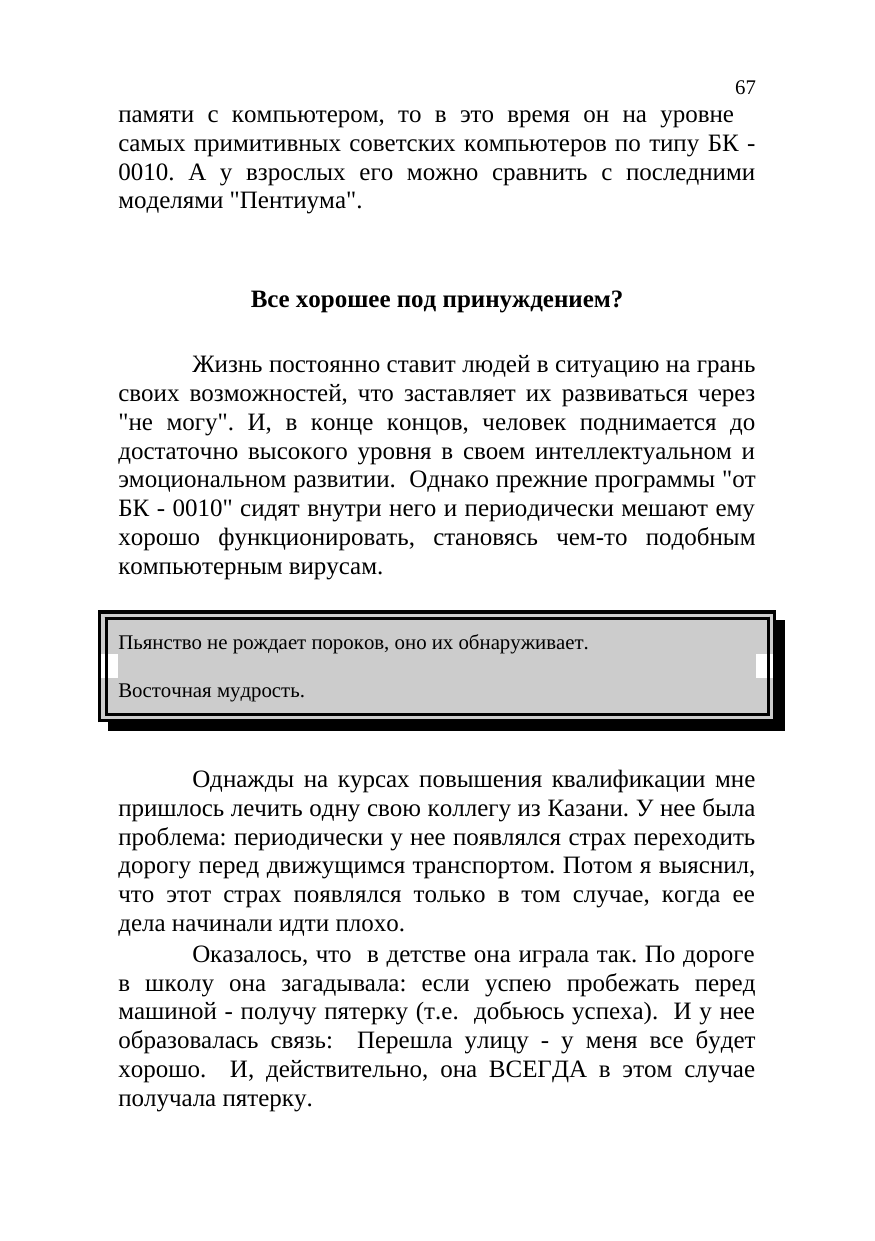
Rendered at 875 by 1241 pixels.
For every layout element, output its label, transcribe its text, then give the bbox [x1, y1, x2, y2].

text Однажды на курсах повышения квалификации мне пришлось лечить одну свою коллегу из Казани. У нее была проблема: периодически у нее появлялся страх переходить дорогу перед движущимся транспортом. Потом я выяснил, что этот страх появлялся только в том случае, когда ее дела начинали идти плохо. [118, 764, 756, 937]
text Восточная мудрость. [101, 658, 773, 719]
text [118, 99, 756, 214]
text Пьянство не рождает пороков, оно их обнаруживает. [101, 614, 773, 654]
text Жизнь постоянно ставит людей в ситуацию на грань своих возможностей, что заставляет их развиваться через "не могу". И, в конце концов, человек поднимается до достаточно высокого уровня в своем интеллектуальном и эмоциональном развитии. Однако прежние программы "от БК - 0010" сидят внутри него и периодически мешают ему хорошо функционировать, становясь чем-то подобным компьютерным вирусам. [118, 349, 756, 579]
text Все хорошее под принуждением? [118, 284, 756, 312]
text Оказалось, что в детстве она играла так. По дороге в школу она загадывала: если успею пробежать перед машиной - получу пятерку (т.е. добьюсь успеха). И у нее образовалась связь: Перешла улицу - у меня все будет хорошо. И, действительно, она ВСЕГДА в этом случае получала пятерку. [118, 939, 756, 1111]
